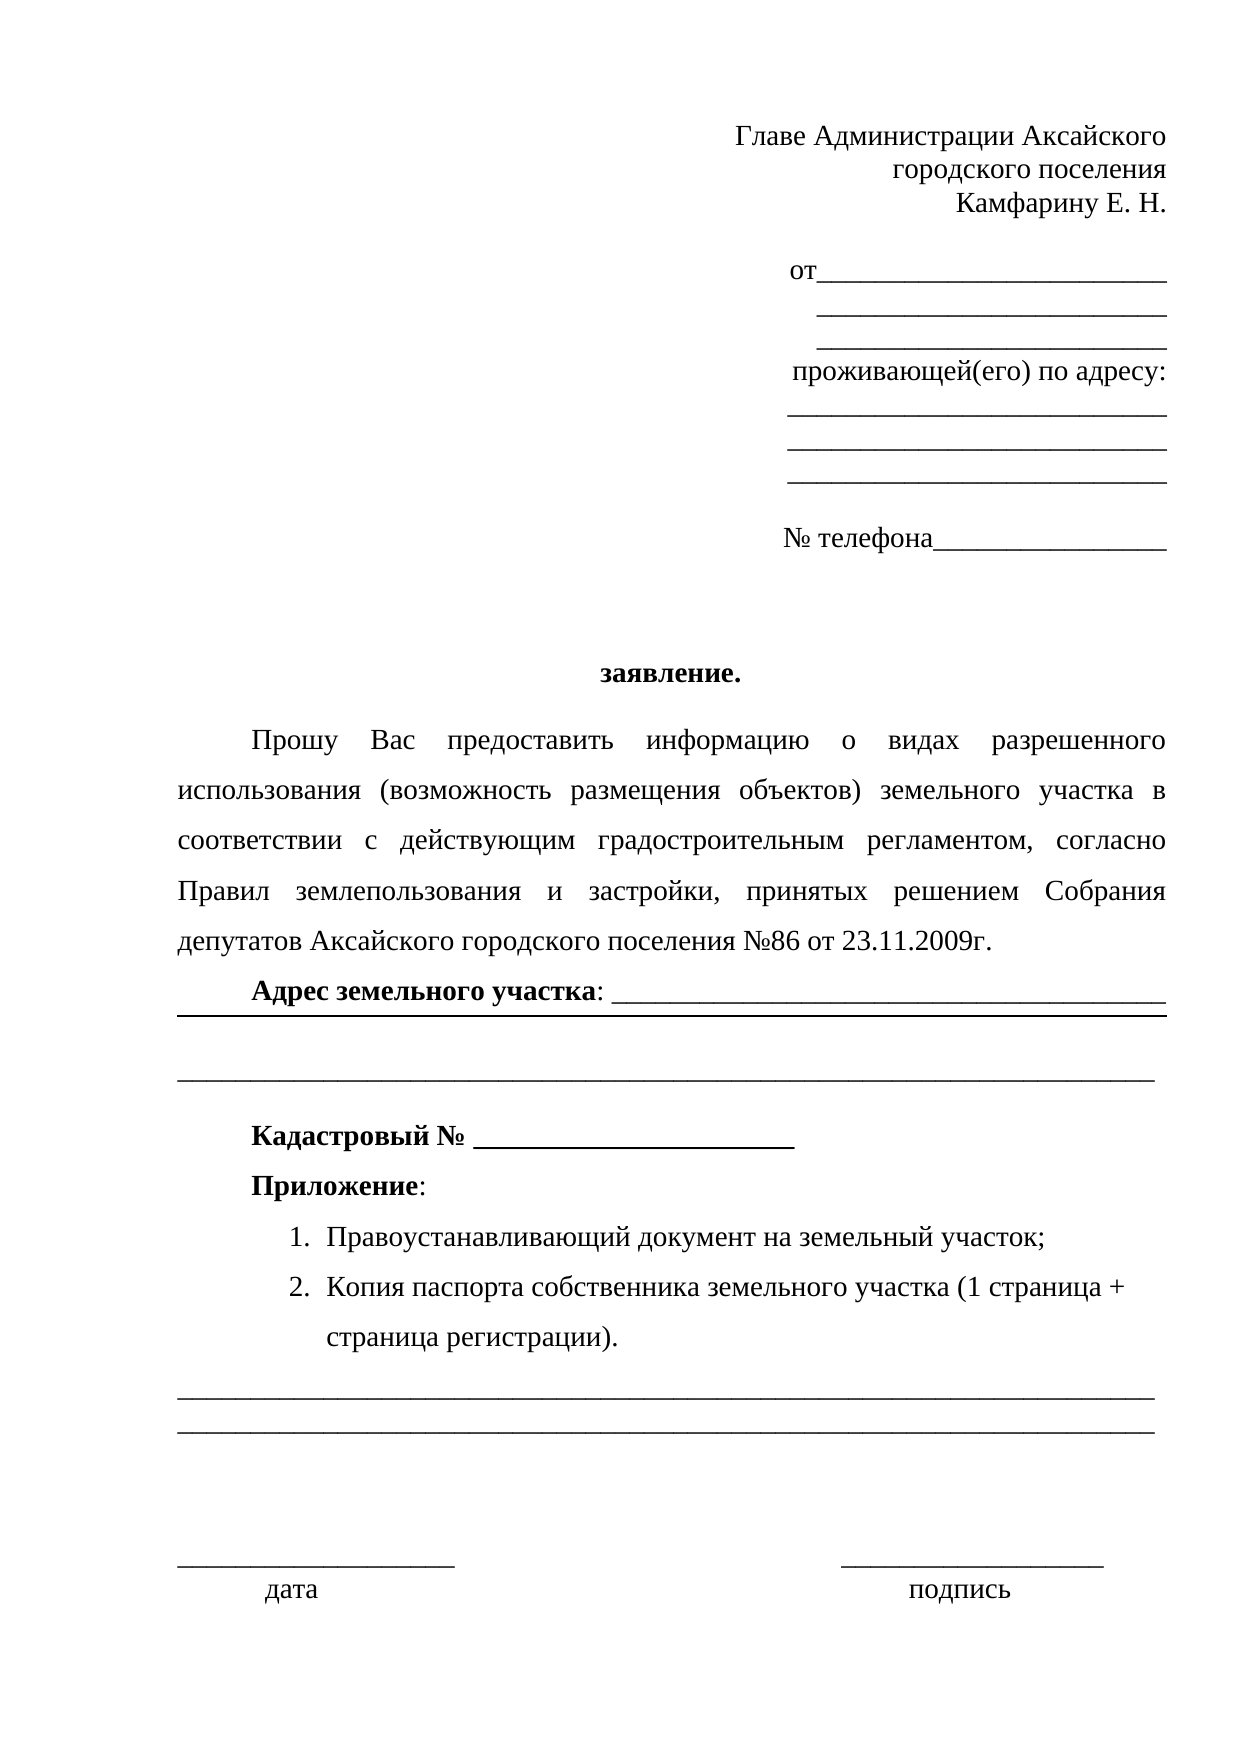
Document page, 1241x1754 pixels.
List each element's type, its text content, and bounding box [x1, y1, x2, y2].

list Копия паспорта собственника земельного участка (1 страница + страница регистрации). [288, 1269, 1167, 1353]
text ______________________________________________________________________________________________________________________________________ [177, 1369, 1167, 1437]
text № телефона________________ [177, 521, 1167, 554]
text Адрес земельного участка: ______________________________________ [177, 973, 1167, 1015]
text __________________________ [177, 453, 1167, 487]
text ________________________ [177, 319, 1167, 353]
text __________________________ [177, 420, 1167, 453]
text заявление. [177, 655, 1167, 688]
text Камфарину Е. Н. [177, 185, 1167, 219]
text ___________________________________________________________________ [177, 1051, 1167, 1084]
text проживающей(его) по адресу: [177, 353, 1167, 386]
text от________________________ [177, 252, 1167, 286]
text __________________________ [177, 386, 1167, 420]
text Главе Администрации Аксайского [177, 118, 1167, 152]
text Прошу Вас предоставить информацию о видах разрешенного использования (возможность размещения объектов) земельного участка в соответствии с действующим градостроительным регламентом, согласно Правил землепользования и застройки, принятых решением Собрания депутатов Аксайского городского поселения №86 от 23.11.2009г. [177, 722, 1167, 957]
text городского поселения [177, 152, 1167, 185]
text ___________________ __________________ [177, 1537, 1167, 1571]
text ________________________ [177, 286, 1167, 319]
text Приложение: [177, 1168, 1167, 1202]
list Правоустанавливающий документ на земельный участок; [288, 1219, 1167, 1252]
text дата подпись [177, 1571, 1167, 1604]
text Кадастровый № ______________________ [177, 1118, 1167, 1152]
